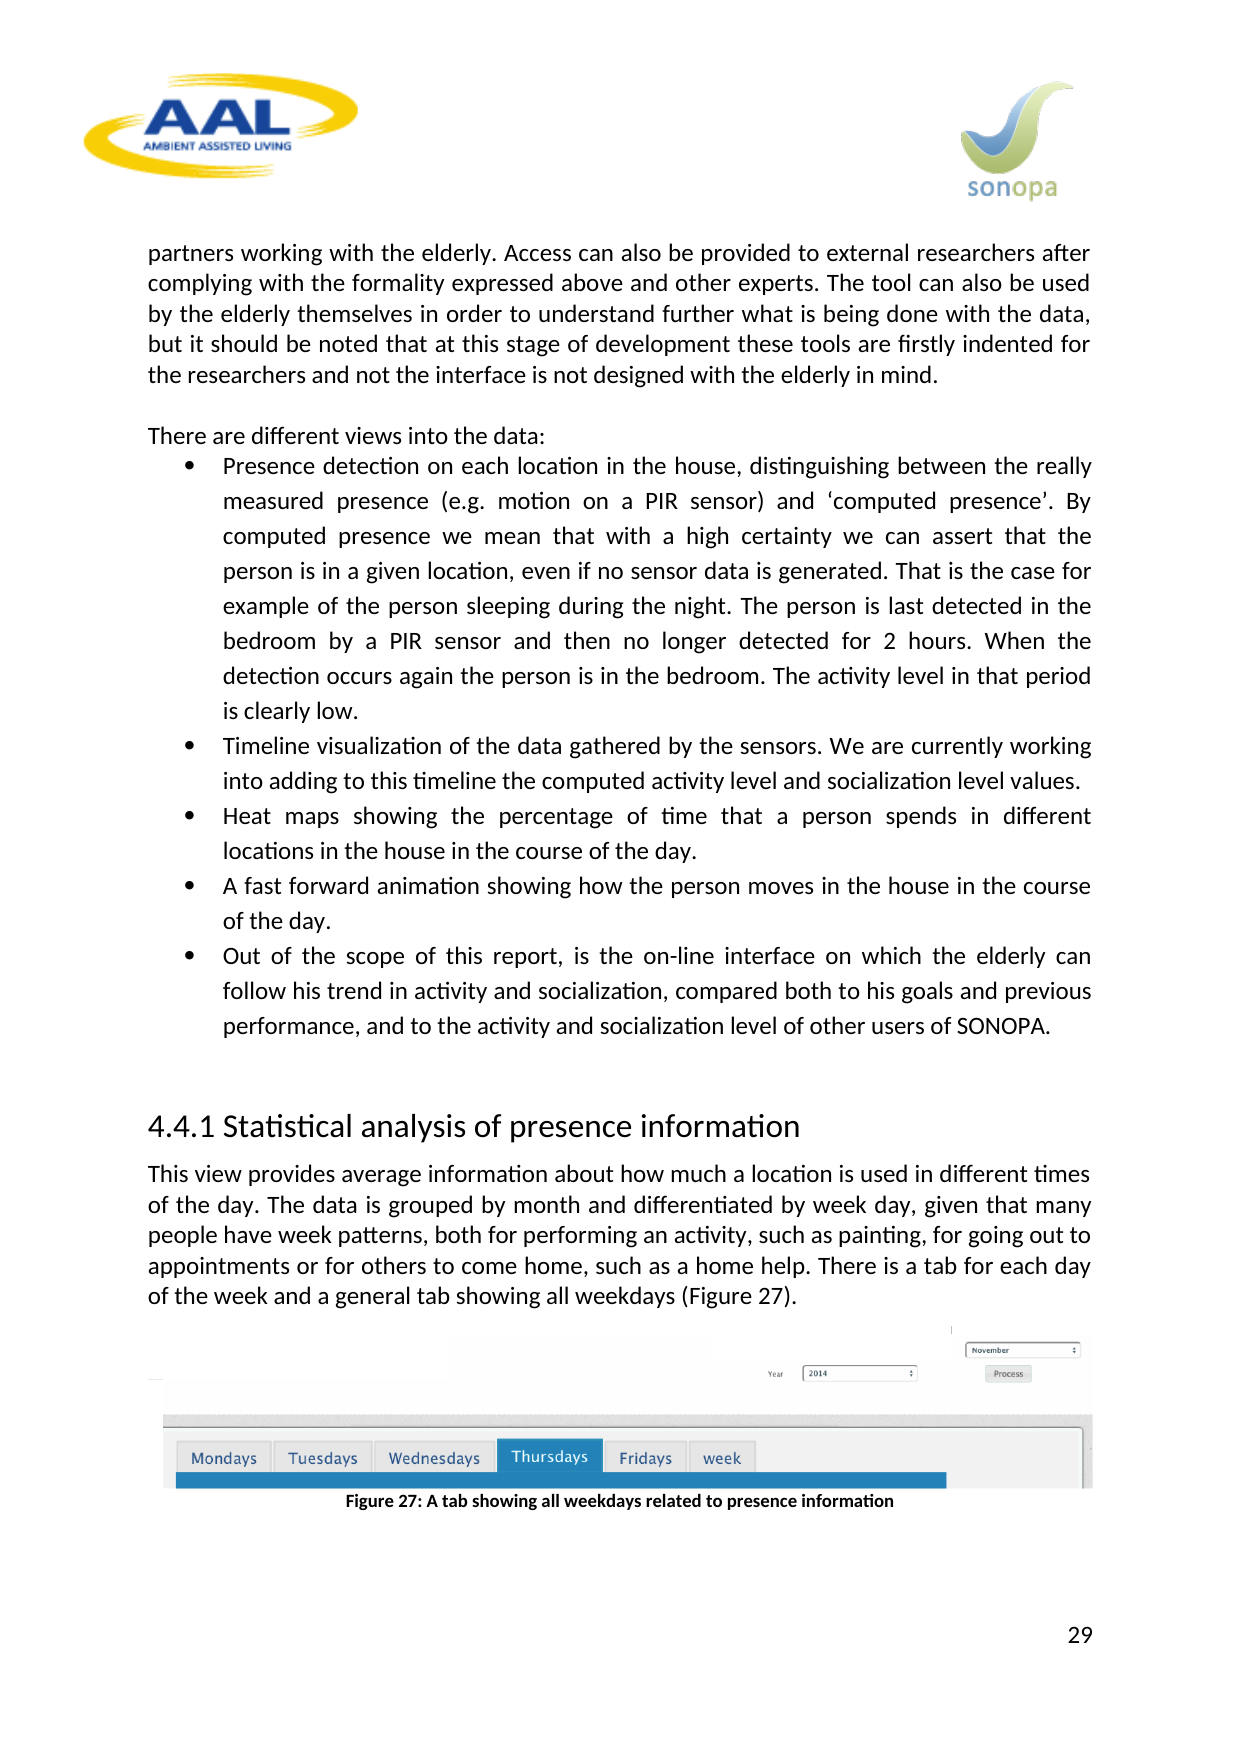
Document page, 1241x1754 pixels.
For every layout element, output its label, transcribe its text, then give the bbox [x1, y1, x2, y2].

list Heat maps showing the percentage of time that a person spends in different locations in the house in the course of the day. [185, 801, 1093, 866]
subtitle Statistical analysis of presence information [148, 1105, 1093, 1146]
list Out of the scope of this report, is the on-line interface on which the elderly can follow his trend in activity and socialization, compared both to his goals and previous performance, and to the activity and socialization level of other users of SONOPA. [185, 941, 1093, 1041]
text There are different views into the data: [148, 420, 1093, 451]
list A fast forward animation showing how the person moves in the house in the course of the day. [185, 871, 1093, 936]
picture [147, 1311, 1093, 1489]
list Presence detection on each location in the house, distinguishing between the really measured presence (e.g. motion on a PIR sensor) and ‘computed presence’. By computed presence we mean that with a high certainty we can assert that the person is in a given location, even if no sensor data is generated. That is the case for example of the person sleeping during the night. The person is last detected in the bedroom by a PIR sensor and then no longer detected for 2 hours. When the detection occurs again the person is in the bedroom. The activity level in that period is clearly low. [185, 451, 1093, 726]
picture [81, 73, 358, 180]
text This view provides average information about how much a location is used in different times of the day. The data is grouped by month and differentiated by week day, given that many people have week patterns, both for performing an activity, such as painting, for going out to appointments or for others to come home, such as a home help. There is a tab for each day of the week and a general tab showing all weekdays (Figure 27). [148, 1158, 1093, 1311]
picture [948, 73, 1082, 207]
list Timeline visualization of the data gathered by the sensors. We are currently working into adding to this timeline the computed activity level and socialization level values. [185, 731, 1093, 796]
